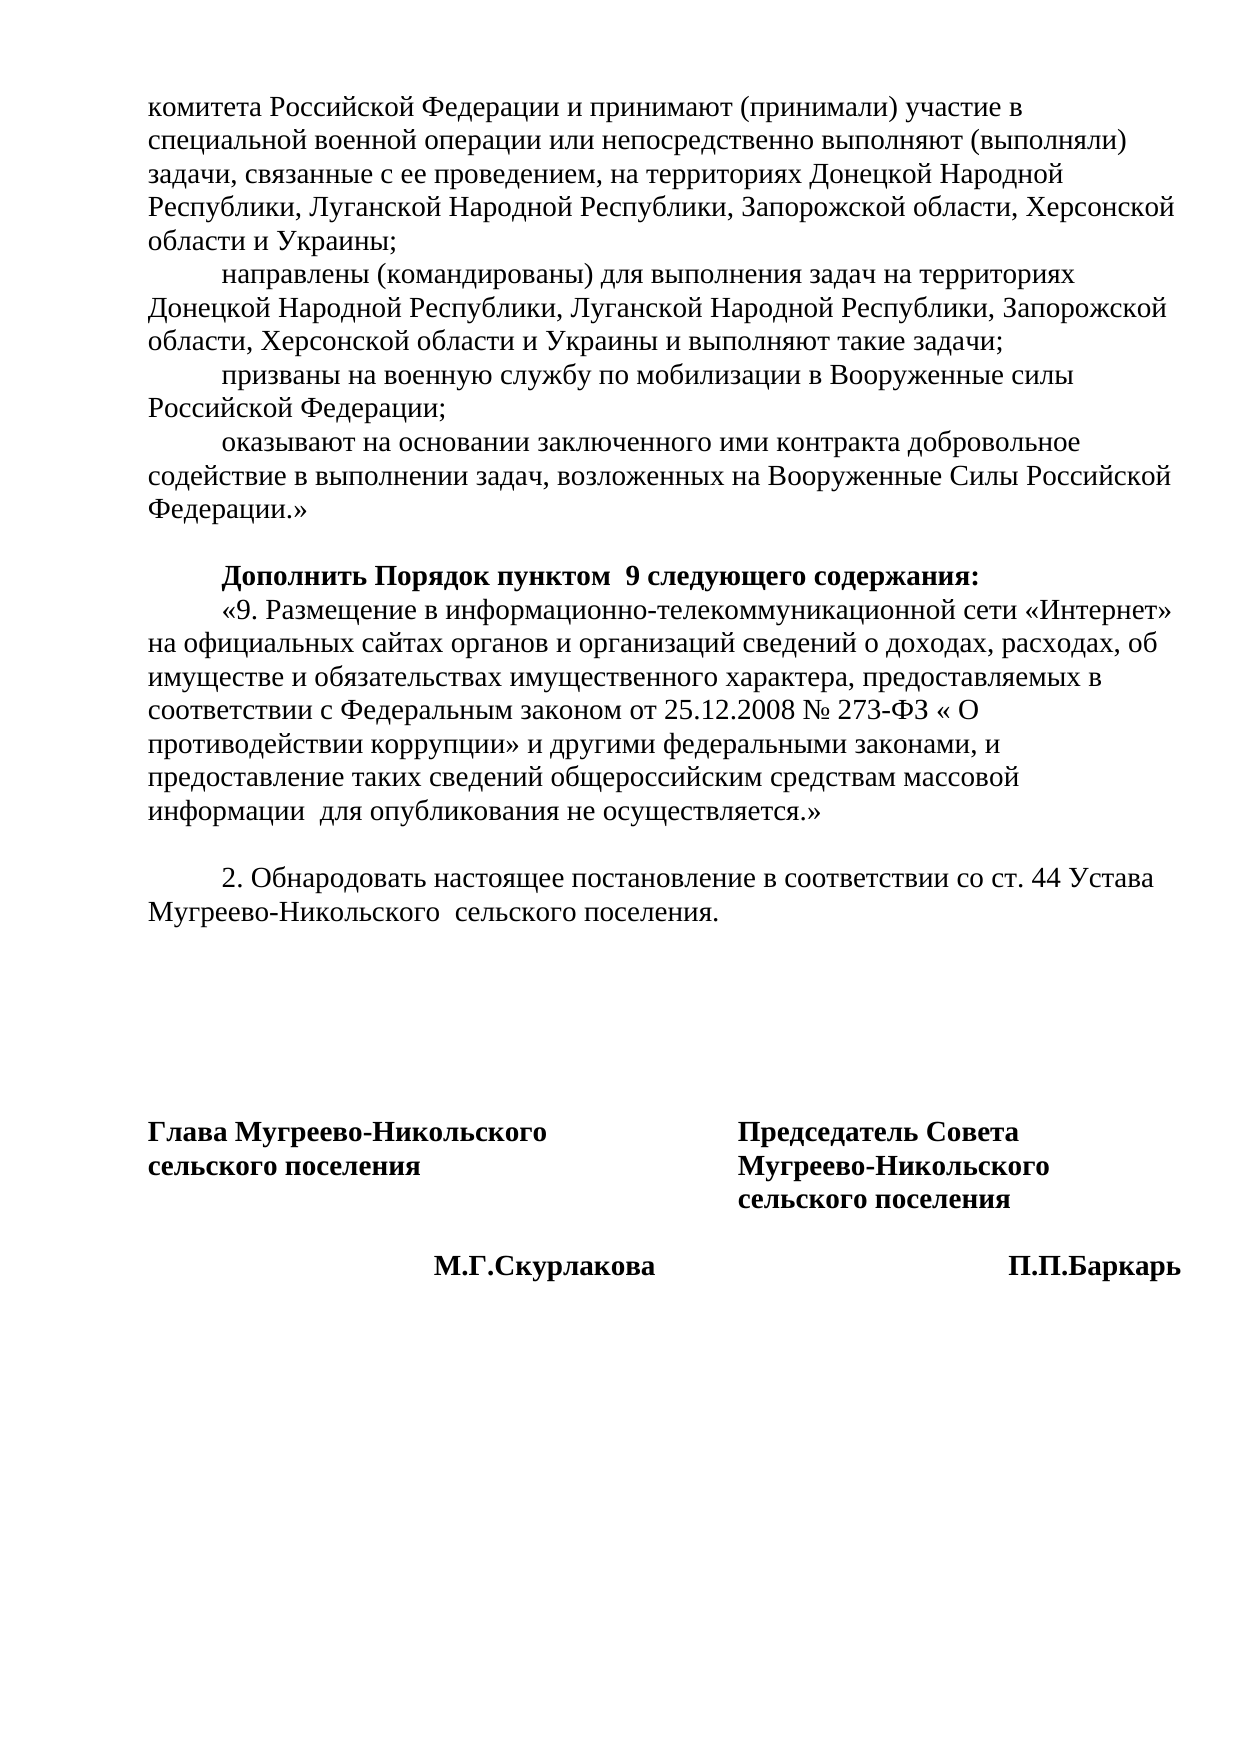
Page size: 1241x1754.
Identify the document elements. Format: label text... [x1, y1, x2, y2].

text оказывают на основании заключенного ими контракта добровольное содействие в выполнении задач, возложенных на Вооруженные Силы Российской Федерации.» [148, 424, 1181, 525]
text Глава Мугреево-Никольского Председатель Совета [148, 1114, 1181, 1148]
text сельского поселения Мугреево-Никольского [148, 1148, 1181, 1181]
text сельского поселения [148, 1181, 1181, 1215]
text призваны на военную службу по мобилизации в Вооруженные силы Российской Федерации; [148, 357, 1181, 424]
text «9. Размещение в информационно-телекоммуникационной сети «Интернет» на официальных сайтах органов и организаций сведений о доходах, расходах, об имуществе и обязательствах имущественного характера, предоставляемых в соответствии с Федеральным законом от 25.12.2008 № 273-ФЗ « О противодействии коррупции» и другими федеральными законами, и предоставление таких сведений общероссийским средствам массовой информации для опубликования не осуществляется.» [148, 592, 1181, 827]
text М.Г.Скурлакова П.П.Баркарь [148, 1248, 1181, 1282]
text направлены (командированы) для выполнения задач на территориях Донецкой Народной Республики, Луганской Народной Республики, Запорожской области, Херсонской области и Украины и выполняют такие задачи; [148, 256, 1181, 357]
text 2. Обнародовать настоящее постановление в соответствии со ст. 44 Устава Мугреево-Никольского сельского поселения. [148, 860, 1181, 927]
text Дополнить Порядок пунктом 9 следующего содержания: [148, 558, 1181, 592]
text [148, 89, 1181, 256]
